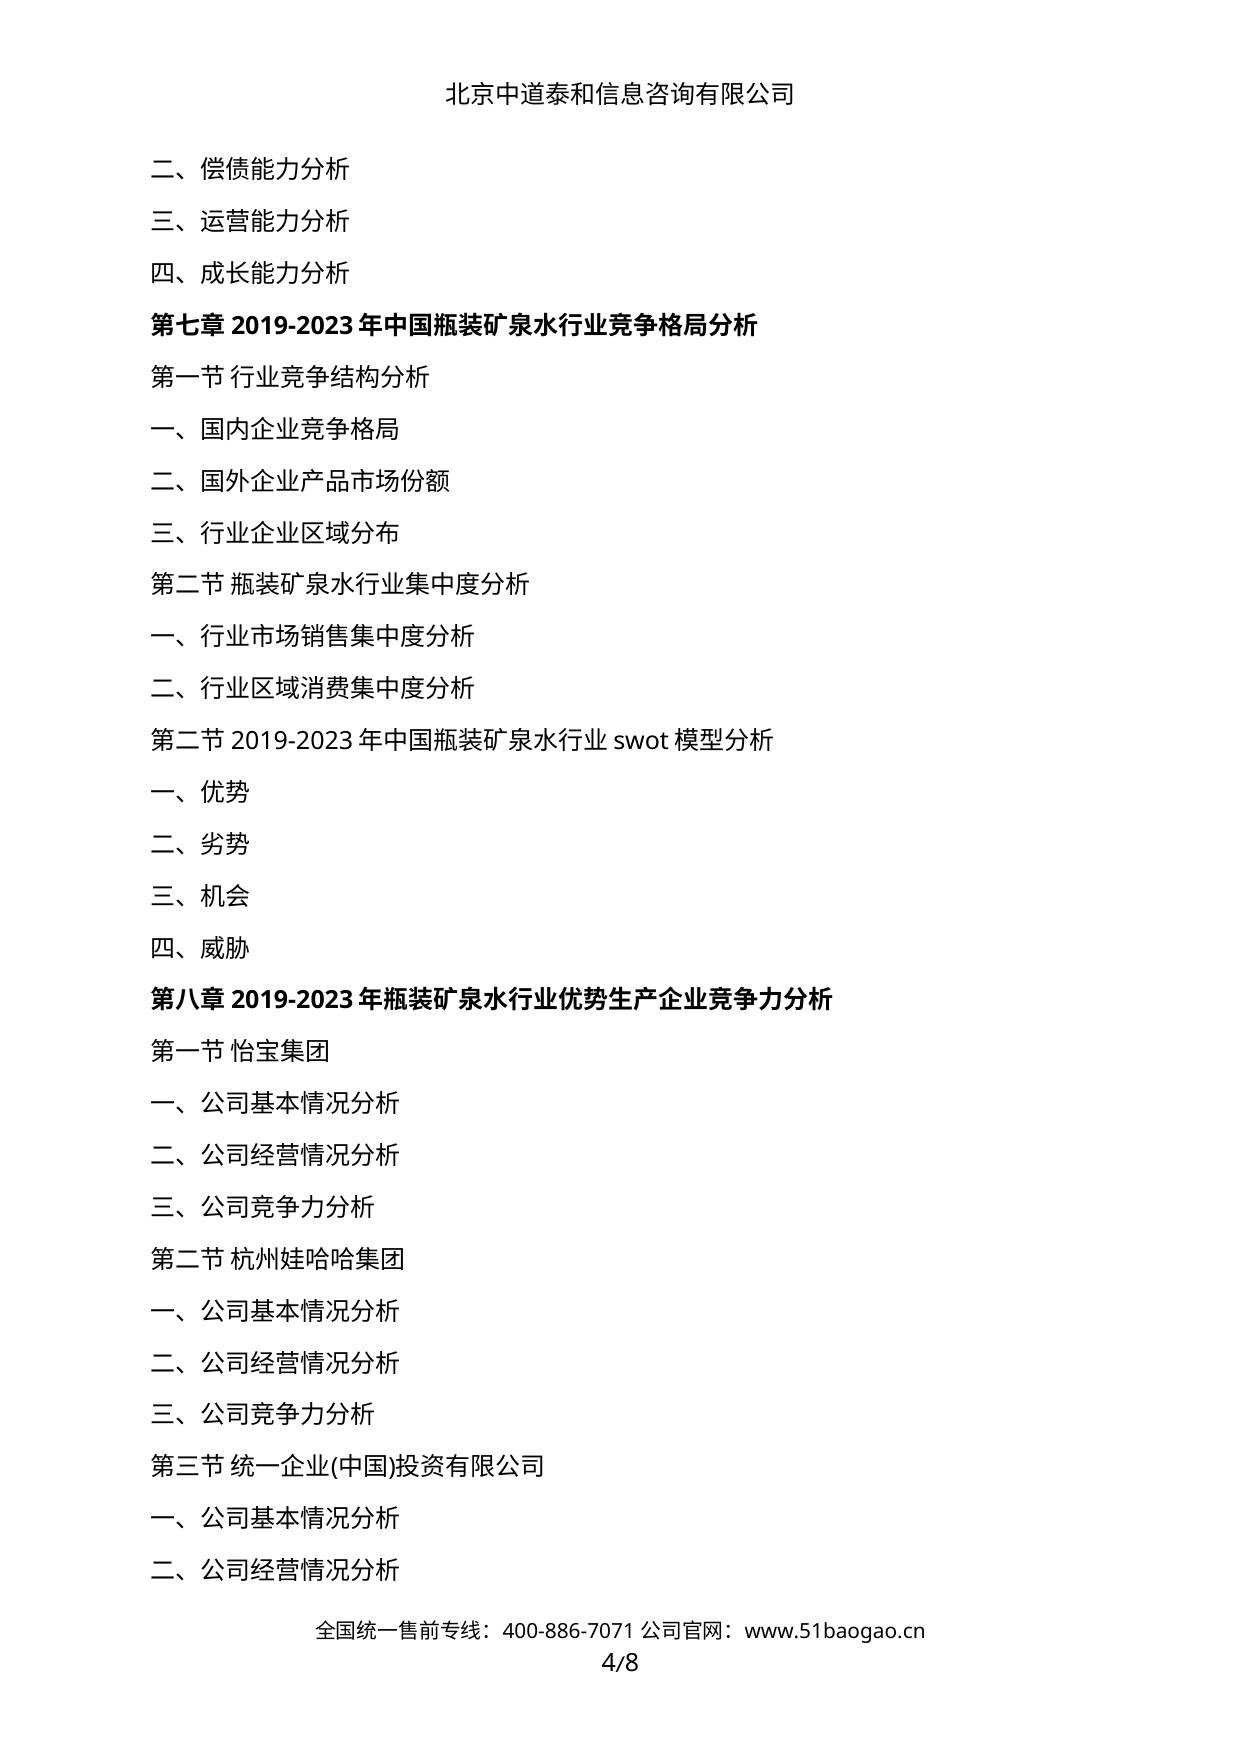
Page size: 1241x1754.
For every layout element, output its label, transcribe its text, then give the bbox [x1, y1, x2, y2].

text 三、机会 [150, 876, 1090, 912]
text 第八章 2019-2023年瓶装矿泉水行业优势生产企业竞争力分析 [150, 980, 1090, 1016]
text 第七章 2019-2023年中国瓶装矿泉水行业竞争格局分析 [150, 306, 1090, 342]
text 二、国外企业产品市场份额 [150, 461, 1090, 497]
text 二、公司经营情况分析 [150, 1343, 1090, 1379]
text 二、公司经营情况分析 [150, 1136, 1090, 1172]
text 一、公司基本情况分析 [150, 1499, 1090, 1535]
text 三、公司竞争力分析 [150, 1395, 1090, 1431]
text 三、公司竞争力分析 [150, 1187, 1090, 1224]
text 三、行业企业区域分布 [150, 513, 1090, 549]
text 二、偿债能力分析 [150, 150, 1090, 186]
text 第三节 统一企业(中国)投资有限公司 [150, 1447, 1090, 1483]
text 第一节 怡宝集团 [150, 1032, 1090, 1068]
text 一、行业市场销售集中度分析 [150, 617, 1090, 653]
text 二、劣势 [150, 824, 1090, 861]
text 四、成长能力分析 [150, 254, 1090, 290]
text 二、行业区域消费集中度分析 [150, 669, 1090, 705]
text 三、运营能力分析 [150, 202, 1090, 238]
text 一、公司基本情况分析 [150, 1084, 1090, 1120]
text 第二节 2019-2023年中国瓶装矿泉水行业swot模型分析 [150, 721, 1090, 757]
text 第二节 瓶装矿泉水行业集中度分析 [150, 565, 1090, 601]
text 四、威胁 [150, 928, 1090, 964]
text 一、国内企业竞争格局 [150, 409, 1090, 446]
text 一、优势 [150, 772, 1090, 809]
text 二、公司经营情况分析 [150, 1551, 1090, 1587]
text 第二节 杭州娃哈哈集团 [150, 1239, 1090, 1276]
text 第一节 行业竞争结构分析 [150, 357, 1090, 394]
text 一、公司基本情况分析 [150, 1291, 1090, 1327]
